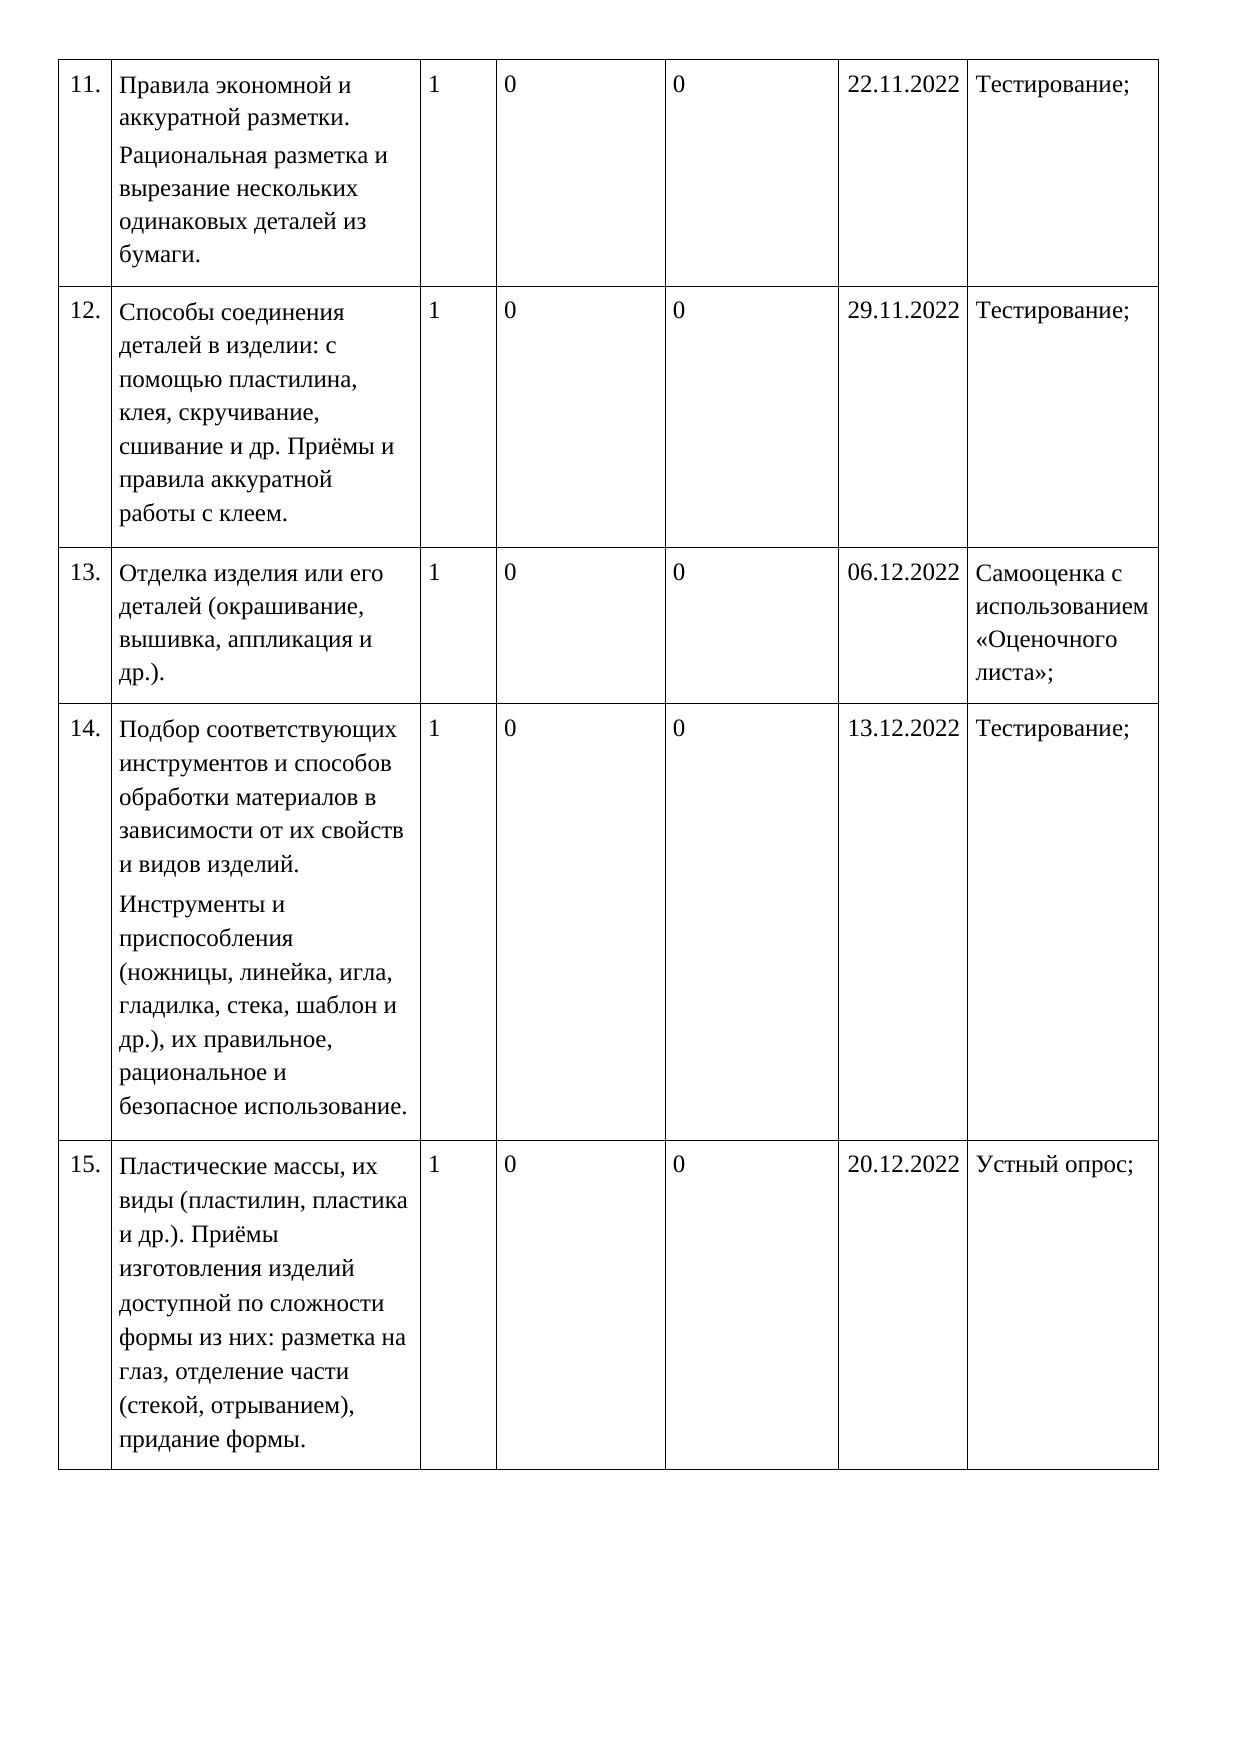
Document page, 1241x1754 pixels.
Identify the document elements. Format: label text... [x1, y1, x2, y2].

table_cell Пластические массы, их виды (пластилин, пластика и др.). Приёмы изготовления изделий доступной по сложности формы из них: разметка на глаз, отделение части (стекой, отрыванием), придание формы. [112, 1141, 420, 1469]
table_header Тестирование; [968, 60, 1158, 286]
table_cell 0 [666, 1141, 838, 1469]
table_cell 0 [666, 704, 838, 1139]
table_header Правила экономной и аккуратной разметки. Рациональная разметка и вырезание нескольких одинаковых деталей из бумаги. [112, 60, 420, 286]
table_cell Отделка изделия или его деталей (окрашивание, вышивка, аппликация и др.). [112, 548, 420, 703]
table_cell Тестирование; [968, 704, 1158, 1139]
table_cell Самооценка с использованием«Оценочного листа»; [968, 548, 1158, 703]
table_header 0 [666, 60, 838, 286]
table_cell 0 [666, 287, 838, 547]
table_cell 0 [497, 548, 665, 703]
table_cell 1 [421, 548, 496, 703]
table_cell 0 [497, 704, 665, 1139]
table_cell Способы соединения деталей в изделии: с помощью пластилина, клея, скручивание, сшивание и др. Приёмы и правила аккуратной работы с клеем. [112, 287, 420, 547]
table_cell 1 [421, 287, 496, 547]
table_cell 0 [497, 287, 665, 547]
table_header 1 [421, 60, 496, 286]
table_cell 29.11.2022 [839, 287, 967, 547]
table_cell Устный опрос; [968, 1141, 1158, 1469]
table_cell 20.12.2022 [839, 1141, 967, 1469]
table_cell 15. [59, 1141, 111, 1469]
table_cell 13. [59, 548, 111, 703]
table_header 11. [59, 60, 111, 286]
table_cell 0 [666, 548, 838, 703]
table_cell 1 [421, 704, 496, 1139]
table_cell 12. [59, 287, 111, 547]
table_header 22.11.2022 [839, 60, 967, 286]
table_cell Подбор соответствующих инструментов и способов обработки материалов в зависимости от их свойств и видов изделий. Инструменты и приспособления (ножницы, линейка, игла, гладилка, стека, шаблон и др.), их правильное, рациональное и безопасное использование. [112, 704, 420, 1139]
table_header 0 [497, 60, 665, 286]
table_cell Тестирование; [968, 287, 1158, 547]
table_cell 0 [497, 1141, 665, 1469]
table_cell 06.12.2022 [839, 548, 967, 703]
table_cell 1 [421, 1141, 496, 1469]
table_cell 13.12.2022 [839, 704, 967, 1139]
table_cell 14. [59, 704, 111, 1139]
